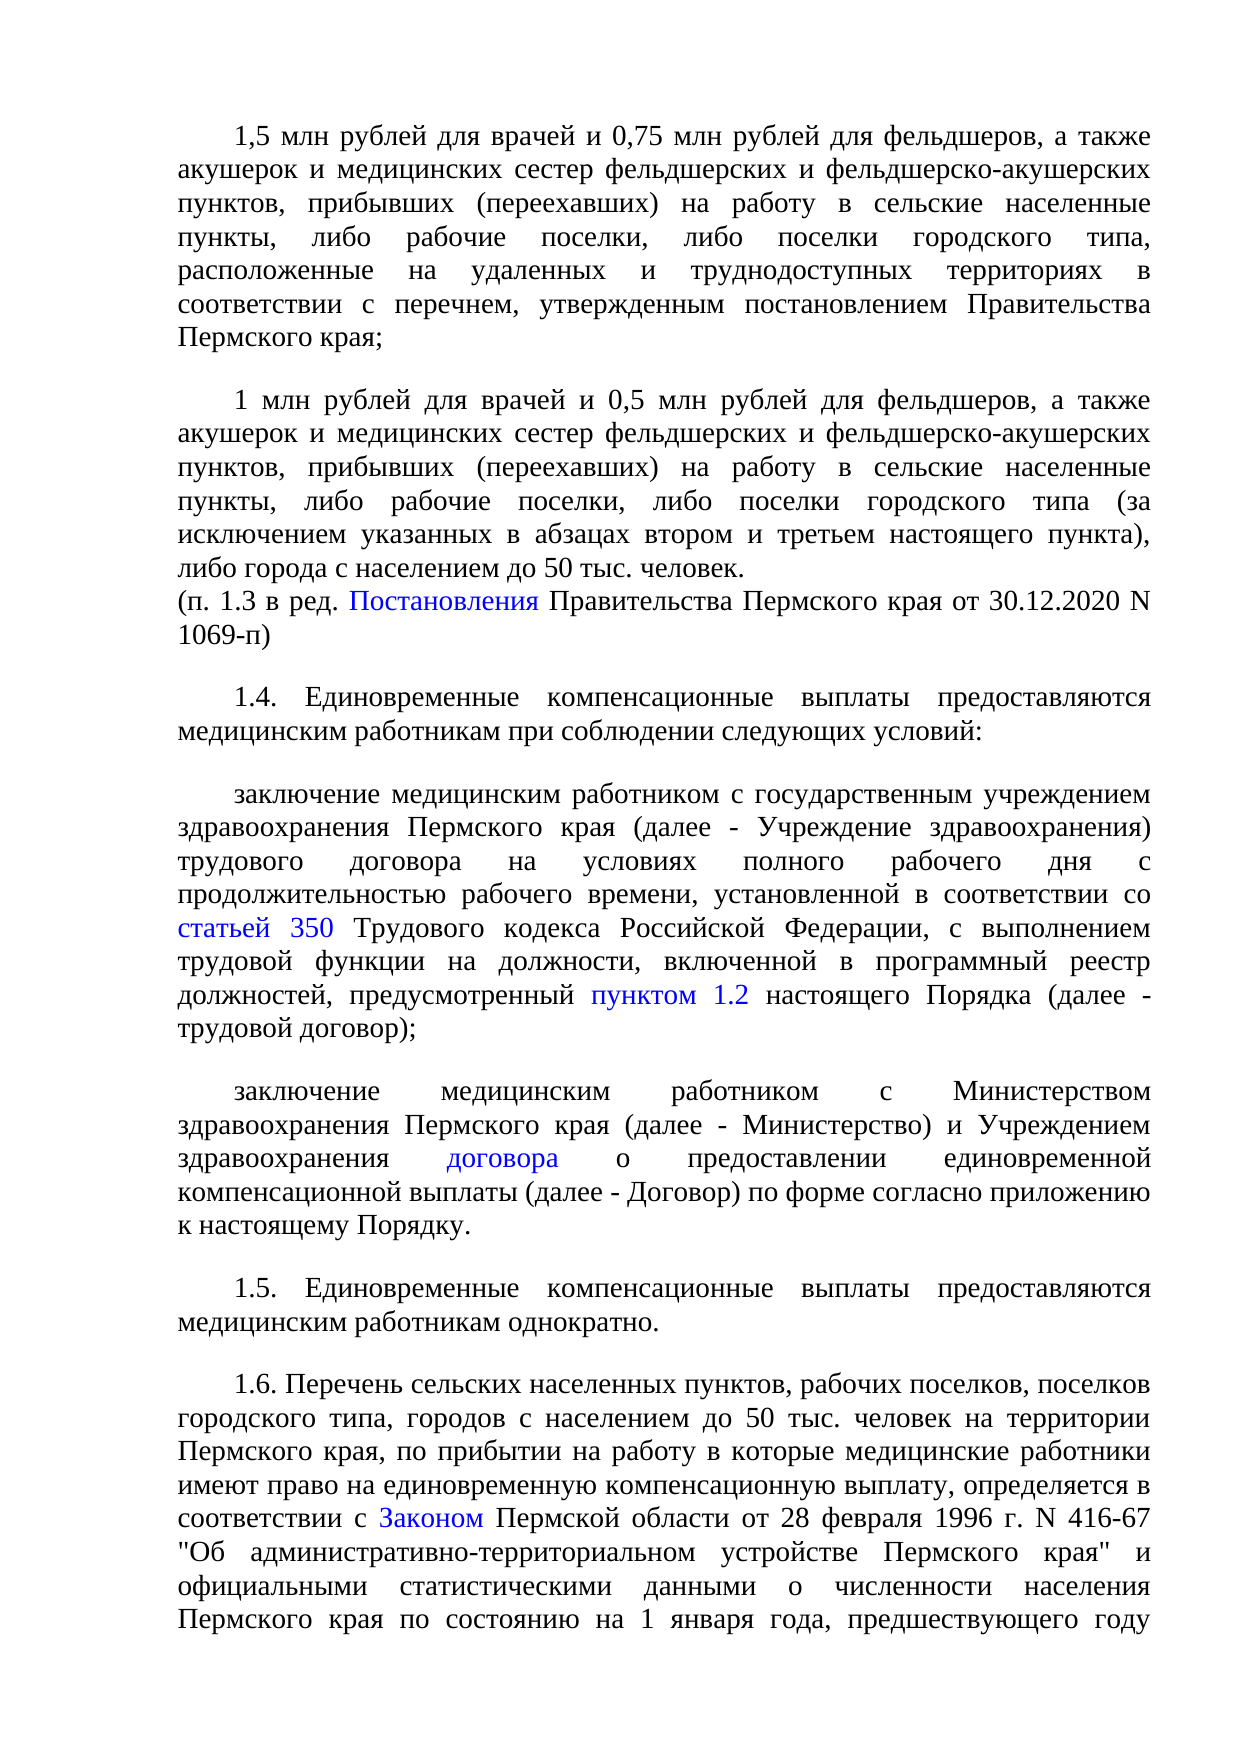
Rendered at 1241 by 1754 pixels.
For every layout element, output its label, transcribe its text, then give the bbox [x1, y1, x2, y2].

text 1,5 млн рублей для врачей и 0,75 млн рублей для фельдшеров, а также акушерок и медицинских сестер фельдшерских и фельдшерско-акушерских пунктов, прибывших (переехавших) на работу в сельские населенные пункты, либо рабочие поселки, либо поселки городского типа, расположенные на удаленных и труднодоступных территориях в соответствии с перечнем, утвержденным постановлением Правительства Пермского края; [177, 118, 1152, 353]
text заключение медицинским работником с государственным учреждением здравоохранения Пермского края (далее - Учреждение здравоохранения) трудового договора на условиях полного рабочего дня с продолжительностью рабочего времени, установленной в соответствии со статьей 350 Трудового кодекса Российской Федерации, с выполнением трудовой функции на должности, включенной в программный реестр должностей, предусмотренный пунктом 1.2 настоящего Порядка (далее - трудовой договор); [177, 776, 1152, 1044]
text 1 млн рублей для врачей и 0,5 млн рублей для фельдшеров, а также акушерок и медицинских сестер фельдшерских и фельдшерско-акушерских пунктов, прибывших (переехавших) на работу в сельские населенные пункты, либо рабочие поселки, либо поселки городского типа (за исключением указанных в абзацах втором и третьем настоящего пункта), либо города с населением до 50 тыс. человек. [177, 382, 1152, 583]
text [177, 1366, 1152, 1635]
text 1.4. Единовременные компенсационные выплаты предоставляются медицинским работникам при соблюдении следующих условий: [177, 679, 1152, 747]
text заключение медицинским работником с Министерством здравоохранения Пермского края (далее - Министерство) и Учреждением здравоохранения договора о предоставлении единовременной компенсационной выплаты (далее - Договор) по форме согласно приложению к настоящему Порядку. [177, 1073, 1152, 1241]
text 1.5. Единовременные компенсационные выплаты предоставляются медицинским работникам однократно. [177, 1270, 1152, 1337]
text (п. 1.3 в ред. Постановления Правительства Пермского края от 30.12.2020 N 1069-п) [177, 583, 1152, 650]
